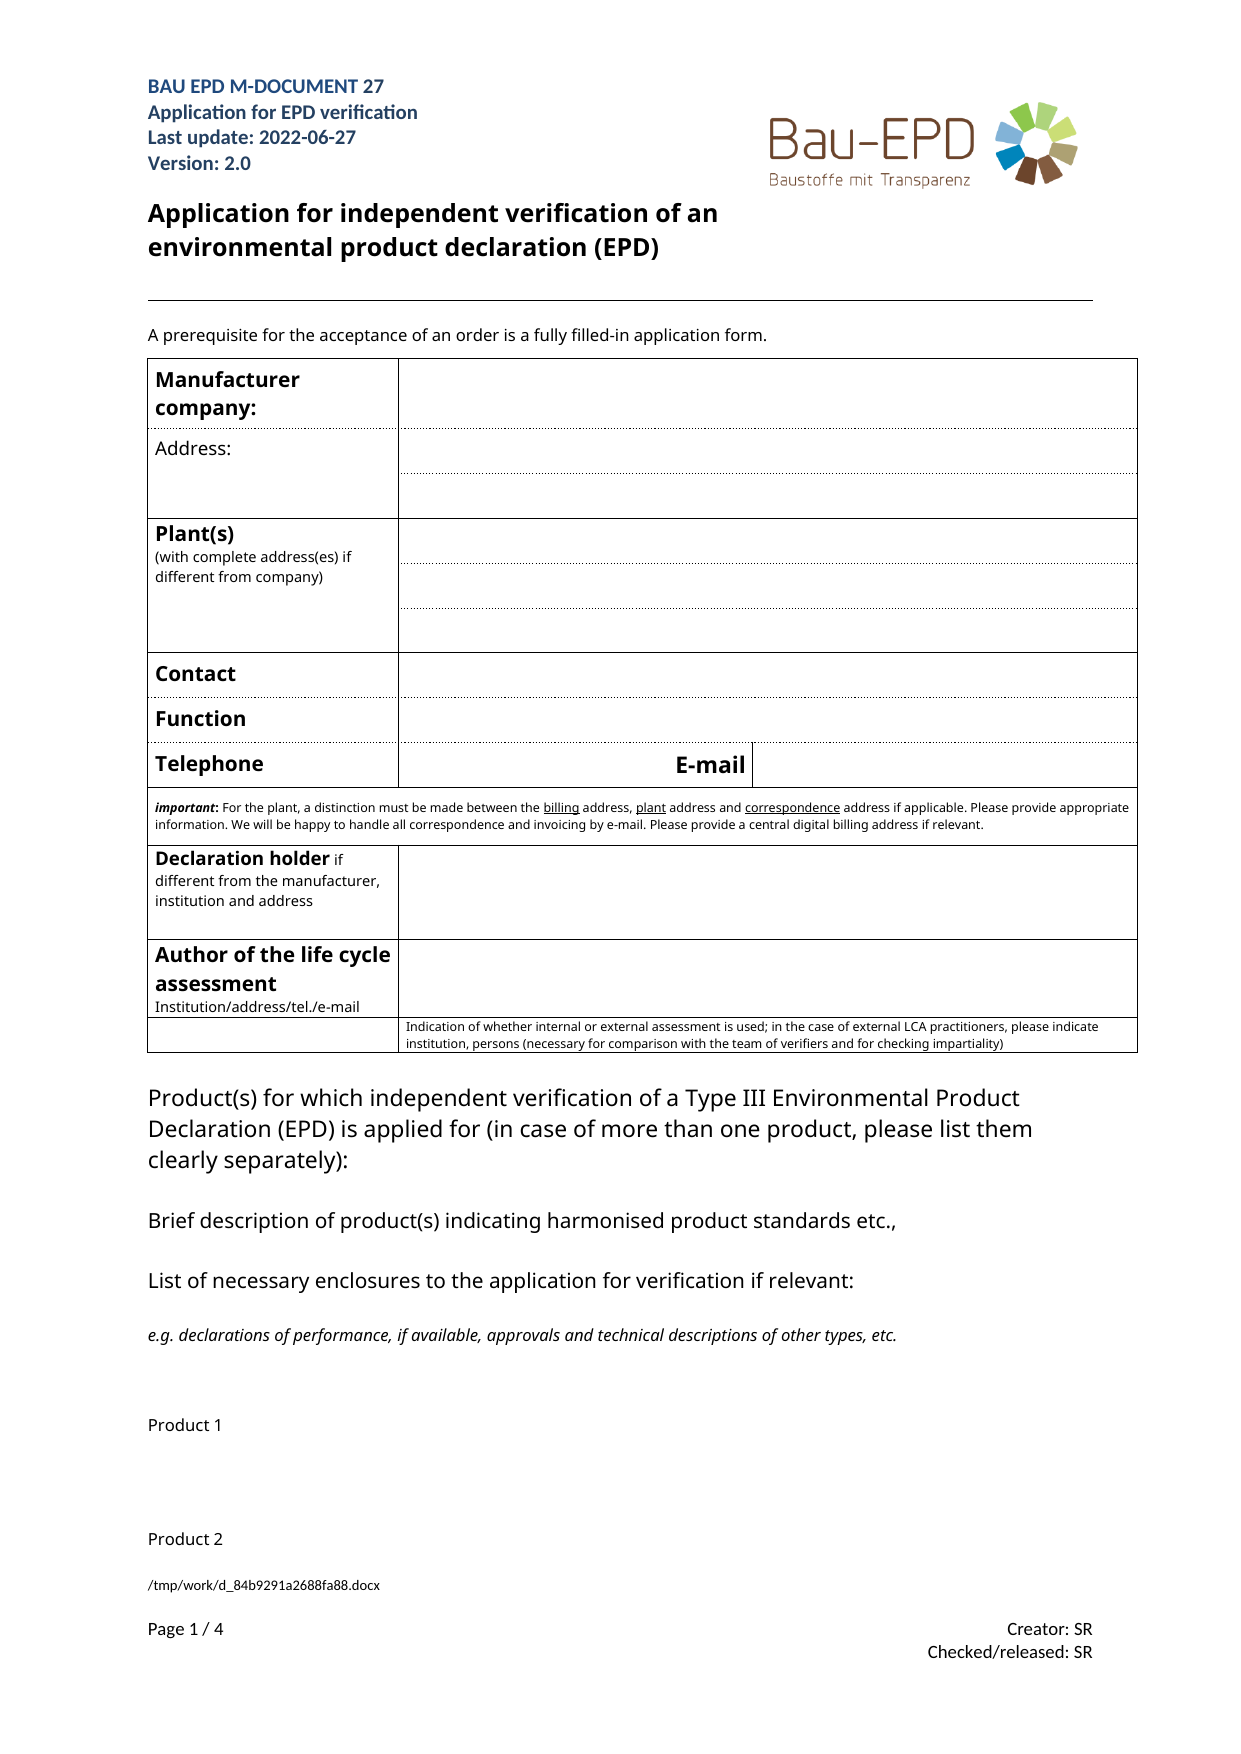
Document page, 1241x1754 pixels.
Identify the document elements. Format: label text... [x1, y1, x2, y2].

table_cell [399, 940, 1137, 1017]
table_header [399, 359, 1137, 428]
table_cell Declaration holder if different from the manufacturer, institution and address [148, 846, 398, 939]
table_cell [399, 519, 1137, 563]
table_cell Function [148, 697, 398, 742]
table_cell [148, 1018, 398, 1052]
table_cell Address: [148, 428, 398, 473]
table_cell [399, 428, 1137, 473]
text Product 2 [148, 1528, 1093, 1550]
text environmental product declaration (EPD) [148, 230, 1093, 264]
text Product 1 [148, 1414, 1093, 1437]
table_cell Indication of whether internal or external assessment is used; in the case of external LCA practitioners, please indicate institution, persons (necessary for comparison with the team of verifiers and for checking impartiality) [399, 1018, 1137, 1052]
table_cell Telephone [148, 742, 398, 787]
table_header Manufacturer company: [148, 359, 398, 428]
text A prerequisite for the acceptance of an order is a fully filled-in application form. [148, 324, 1093, 346]
text Application for independent verification of an [148, 196, 1093, 230]
text Product(s) for which independent verification of a Type III Environmental Product Declaration (EPD) is applied for (in case of more than one product, please list them clearly separately): [148, 1082, 1093, 1175]
table_cell Author of the life cycle assessment Institution/address/tel./e-mail [148, 940, 398, 1017]
table_cell [399, 846, 1137, 939]
table_cell [399, 653, 1137, 697]
table_cell important: For the plant, a distinction must be made between the billing address, plant address and correspondence address if applicable. Please provide appropriate information. We will be happy to handle all correspondence and invoicing by e-mail. Please provide a central digital billing address if relevant. [148, 788, 1137, 844]
table_cell [399, 608, 1137, 652]
text Brief description of product(s) indicating harmonised product standards etc., [148, 1207, 1093, 1235]
table_cell Contact [148, 653, 398, 697]
picture [765, 99, 1081, 191]
text e.g. declarations of performance, if available, approvals and technical descriptions of other types, etc. [148, 1323, 1093, 1346]
table_cell [399, 473, 1137, 518]
table_cell [753, 742, 1137, 787]
text List of necessary enclosures to the application for verification if relevant: [148, 1266, 1093, 1295]
table_cell [399, 563, 1137, 607]
table_cell Plant(s) (with complete address(es) if different from company) [148, 519, 398, 652]
table_cell [148, 473, 398, 518]
table_cell E-mail [664, 742, 752, 787]
table_cell [399, 697, 1137, 742]
table_cell [399, 742, 664, 787]
